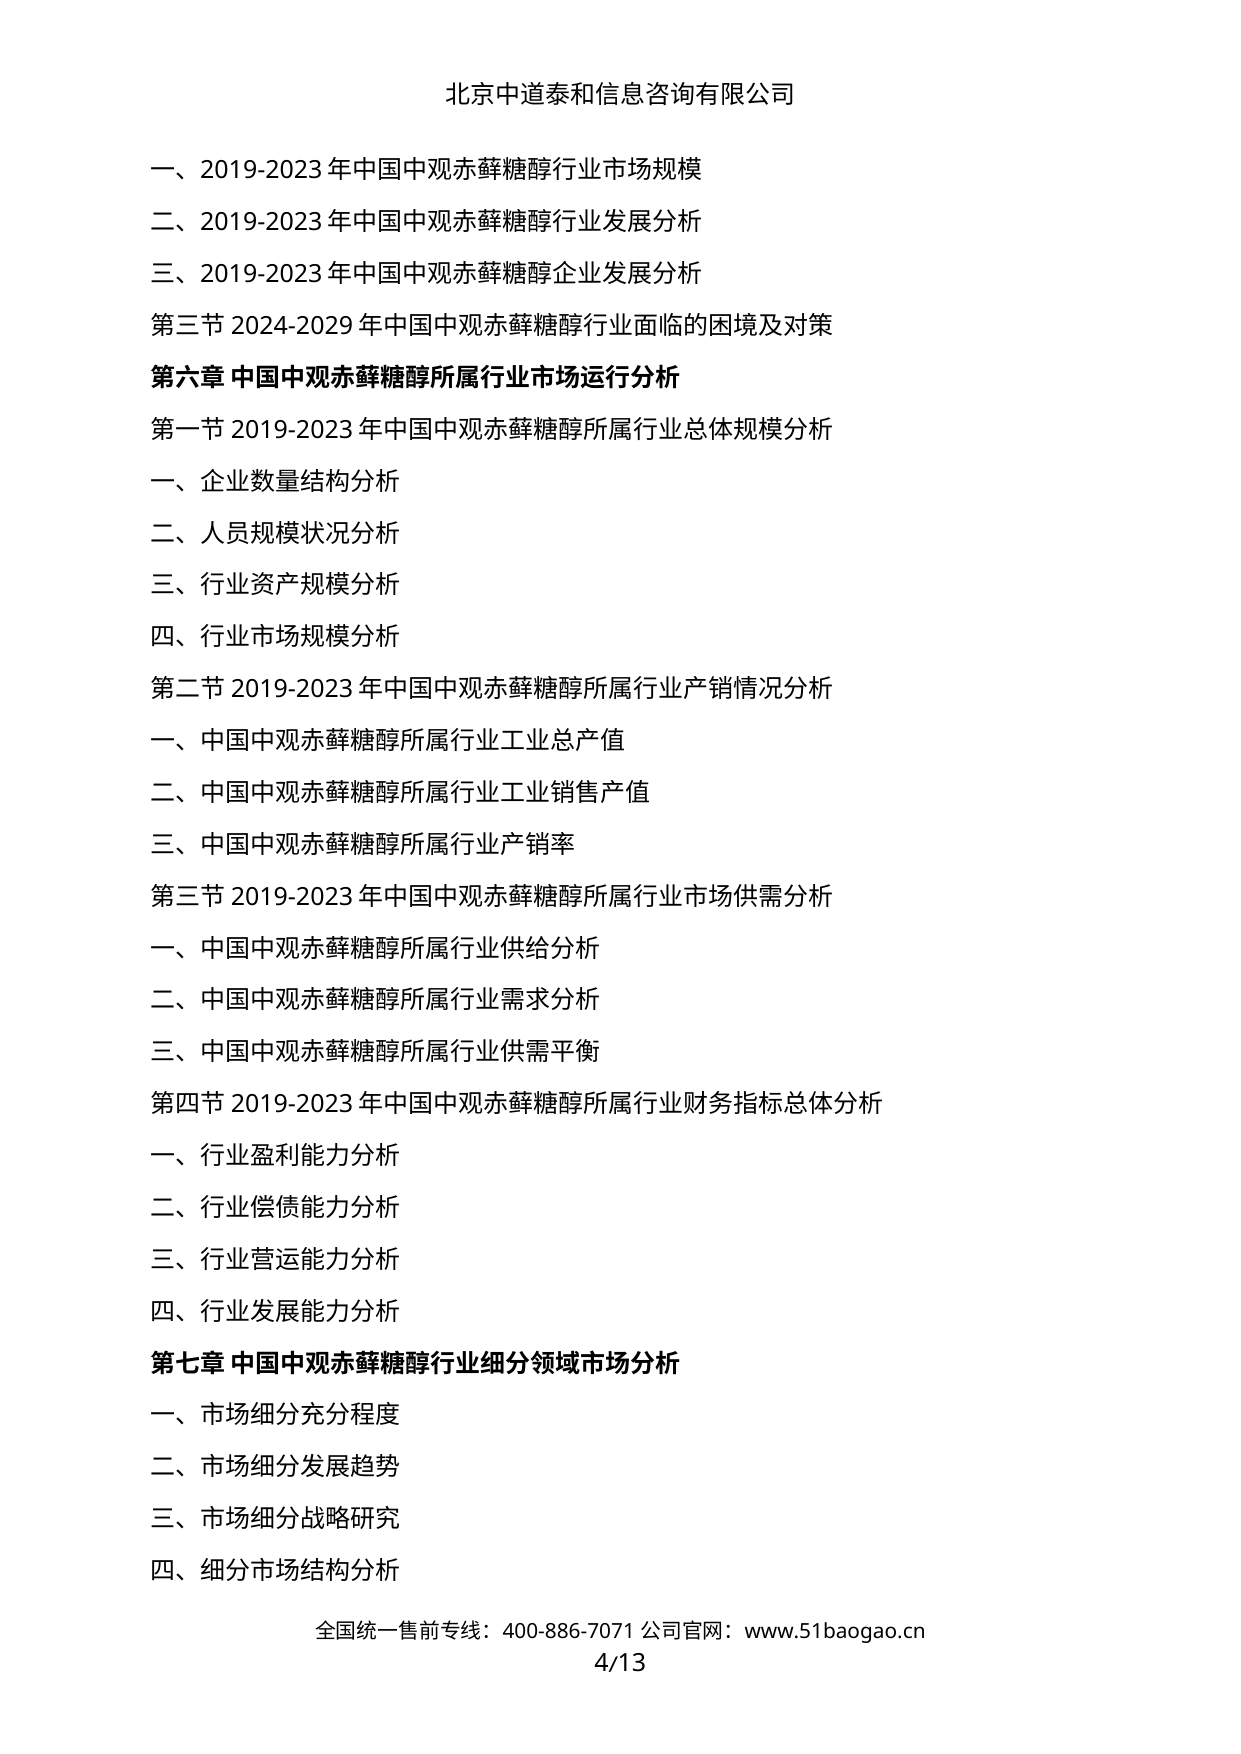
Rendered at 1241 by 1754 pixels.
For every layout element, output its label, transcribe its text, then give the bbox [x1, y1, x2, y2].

text 三、行业资产规模分析 [150, 565, 1090, 601]
text 三、市场细分战略研究 [150, 1499, 1090, 1535]
text 三、中国中观赤藓糖醇所属行业供需平衡 [150, 1032, 1090, 1068]
text 四、行业发展能力分析 [150, 1291, 1090, 1327]
text 四、细分市场结构分析 [150, 1551, 1090, 1587]
text 三、行业营运能力分析 [150, 1239, 1090, 1276]
text 二、市场细分发展趋势 [150, 1447, 1090, 1483]
text 第二节 2019-2023年中国中观赤藓糖醇所属行业产销情况分析 [150, 669, 1090, 705]
text 一、企业数量结构分析 [150, 461, 1090, 497]
text 第四节 2019-2023年中国中观赤藓糖醇所属行业财务指标总体分析 [150, 1084, 1090, 1120]
text 一、行业盈利能力分析 [150, 1136, 1090, 1172]
text 三、中国中观赤藓糖醇所属行业产销率 [150, 824, 1090, 861]
text 三、2019-2023年中国中观赤藓糖醇企业发展分析 [150, 254, 1090, 290]
text 二、人员规模状况分析 [150, 513, 1090, 549]
text 二、中国中观赤藓糖醇所属行业工业销售产值 [150, 772, 1090, 809]
text 二、行业偿债能力分析 [150, 1187, 1090, 1224]
text 一、中国中观赤藓糖醇所属行业供给分析 [150, 928, 1090, 964]
text 第七章 中国中观赤藓糖醇行业细分领域市场分析 [150, 1343, 1090, 1379]
text 第三节 2024-2029年中国中观赤藓糖醇行业面临的困境及对策 [150, 306, 1090, 342]
text 一、市场细分充分程度 [150, 1395, 1090, 1431]
text 二、2019-2023年中国中观赤藓糖醇行业发展分析 [150, 202, 1090, 238]
text 第三节 2019-2023年中国中观赤藓糖醇所属行业市场供需分析 [150, 876, 1090, 912]
text 四、行业市场规模分析 [150, 617, 1090, 653]
text 第六章 中国中观赤藓糖醇所属行业市场运行分析 [150, 357, 1090, 394]
text 一、中国中观赤藓糖醇所属行业工业总产值 [150, 721, 1090, 757]
text 二、中国中观赤藓糖醇所属行业需求分析 [150, 980, 1090, 1016]
text 第一节 2019-2023年中国中观赤藓糖醇所属行业总体规模分析 [150, 409, 1090, 446]
text 一、2019-2023年中国中观赤藓糖醇行业市场规模 [150, 150, 1090, 186]
